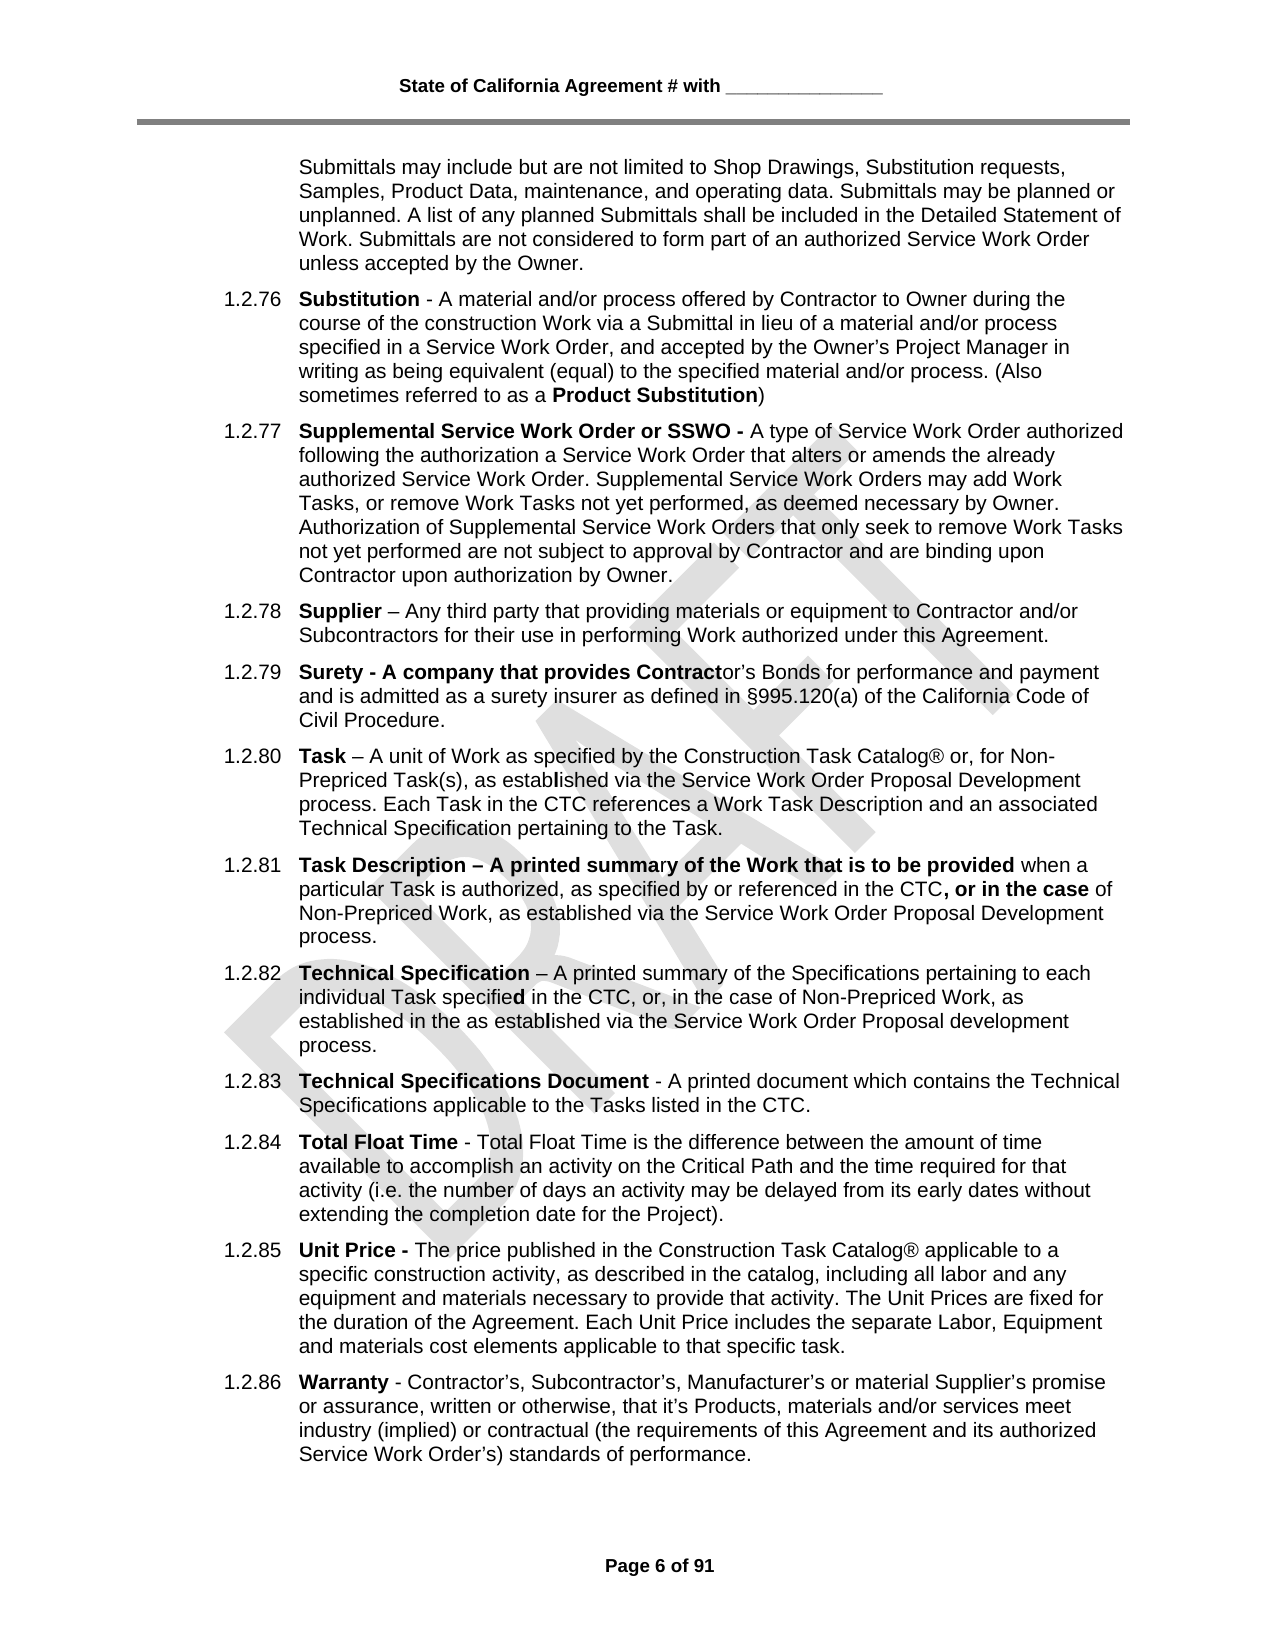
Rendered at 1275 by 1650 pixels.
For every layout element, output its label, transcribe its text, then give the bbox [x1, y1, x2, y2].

list Warranty - Contractor’s, Subcontractor’s, Manufacturer’s or material Supplier’s promise or assurance, written or otherwise, that it’s Products, materials and/or services meet industry (implied) or contractual (the requirements of this Agreement and its authorized Service Work Order’s) standards of performance. [223, 1370, 1129, 1466]
list Surety - A company that provides Contractor’s Bonds for performance and payment and is admitted as a surety insurer as defined in §995.120(a) of the California Code of Civil Procedure. [223, 660, 1129, 732]
list Total Float Time - Total Float Time is the difference between the amount of time available to accomplish an activity on the Critical Path and the time required for that activity (i.e. the number of days an activity may be delayed from its early dates without extending the completion date for the Project). [223, 1129, 1129, 1225]
list Supplier – Any third party that providing materials or equipment to Contractor and/or Subcontractors for their use in performing Work authorized under this Agreement. [223, 599, 1129, 647]
list Substitution - A material and/or process offered by Contractor to Owner during the course of the construction Work via a Submittal in lieu of a material and/or process specified in a Service Work Order, and accepted by the Owner’s Project Manager in writing as being equivalent (equal) to the specified material and/or process. (Also sometimes referred to as a Product Substitution) [223, 287, 1129, 407]
list Supplemental Service Work Order or SSWO - A type of Service Work Order authorized following the authorization a Service Work Order that alters or amends the already authorized Service Work Order. Supplemental Service Work Orders may add Work Tasks, or remove Work Tasks not yet performed, as deemed necessary by Owner. Authorization of Supplemental Service Work Orders that only seek to remove Work Tasks not yet performed are not subject to approval by Contractor and are binding upon Contractor upon authorization by Owner. [223, 419, 1129, 587]
list Task – A unit of Work as specified by the Construction Task Catalog® or, for Non-Prepriced Task(s), as established via the Service Work Order Proposal Development process. Each Task in the CTC references a Work Task Description and an associated Technical Specification pertaining to the Task. [223, 744, 1129, 840]
list Task Description – A printed summary of the Work that is to be provided when a particular Task is authorized, as specified by or referenced in the CTC, or in the case of Non-Prepriced Work, as established via the Service Work Order Proposal Development process. [223, 852, 1129, 948]
list Unit Price - The price published in the Construction Task Catalog® applicable to a specific construction activity, as described in the catalog, including all labor and any equipment and materials necessary to provide that activity. The Unit Prices are fixed for the duration of the Agreement. Each Unit Price includes the separate Labor, Equipment and materials cost elements applicable to that specific task. [223, 1238, 1129, 1358]
list Technical Specifications Document - A printed document which contains the Technical Specifications applicable to the Tasks listed in the CTC. [223, 1069, 1129, 1117]
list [223, 154, 1129, 274]
list Technical Specification – A printed summary of the Specifications pertaining to each individual Task specified in the CTC, or, in the case of Non-Prepriced Work, as established in the as established via the Service Work Order Proposal development process. [223, 961, 1129, 1057]
